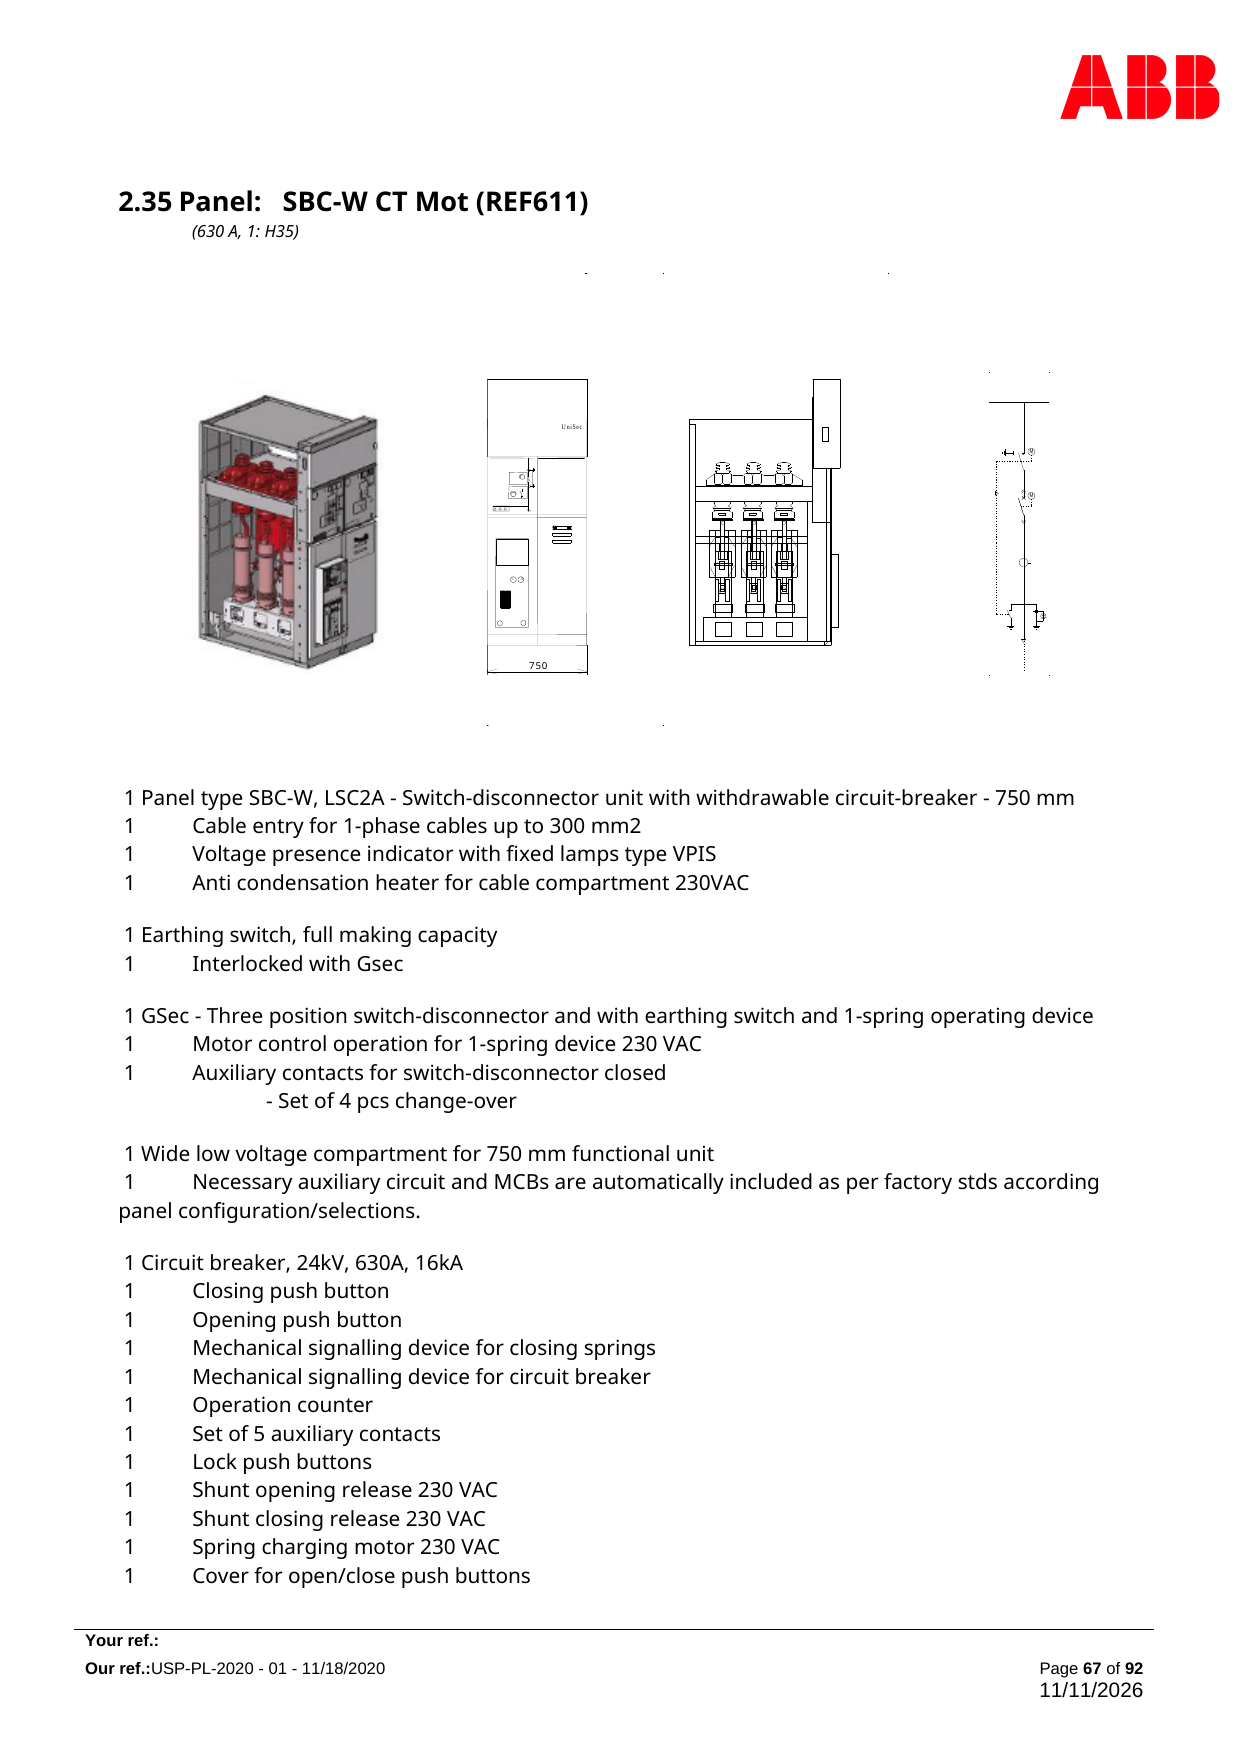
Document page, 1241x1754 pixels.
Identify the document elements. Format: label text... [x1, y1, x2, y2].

text 1 Operation counter [118, 1390, 1122, 1419]
text 1 Opening push button [118, 1305, 1122, 1333]
subtitle Panel: SBC-W CT Mot (REF611) [118, 183, 1122, 219]
text 1 GSec - Three position switch-disconnector and with earthing switch and 1-spring operating device [118, 1001, 1122, 1029]
picture [191, 270, 386, 731]
text 1 Mechanical signalling device for circuit breaker [118, 1362, 1122, 1390]
text 1 Cover for open/close push buttons [118, 1561, 1122, 1589]
text 1 Circuit breaker, 24kV, 630A, 16kA [118, 1248, 1122, 1277]
text 1 Necessary auxiliary circuit and MCBs are automatically included as per factory stds according panel configuration/selections. [118, 1167, 1122, 1224]
text 1 Interlocked with Gsec [118, 949, 1122, 977]
text 1 Closing push button [118, 1277, 1122, 1305]
text 1 Auxiliary contacts for switch-disconnector closed [118, 1058, 1122, 1086]
text 1 Mechanical signalling device for closing springs [118, 1333, 1122, 1362]
text 1 Shunt closing release 230 VAC [118, 1504, 1122, 1532]
text 1 Wide low voltage compartment for 750 mm functional unit [118, 1139, 1122, 1167]
text 1 Spring charging motor 230 VAC [118, 1532, 1122, 1561]
picture [1058, 55, 1220, 119]
text 1 Anti condensation heater for cable compartment 230VAC [118, 868, 1122, 896]
text 1 Voltage presence indicator with fixed lamps type VPIS [118, 839, 1122, 868]
text 1 Lock push buttons [118, 1447, 1122, 1476]
text 1 Panel type SBC-W, LSC2A - Switch-disconnector unit with withdrawable circuit-breaker - 750 mm [118, 783, 1122, 811]
text 1 Shunt opening release 230 VAC [118, 1476, 1122, 1504]
text 1 Earthing switch, full making capacity [118, 920, 1122, 949]
text - Set of 4 pcs change-over [118, 1086, 1122, 1115]
text 1 Set of 5 auxiliary contacts [118, 1419, 1122, 1447]
text 1 Motor control operation for 1-spring device 230 VAC [118, 1029, 1122, 1058]
text (630 A, 1: H35) [192, 219, 1122, 242]
text 1 Cable entry for 1-phase cables up to 300 mm2 [118, 811, 1122, 839]
